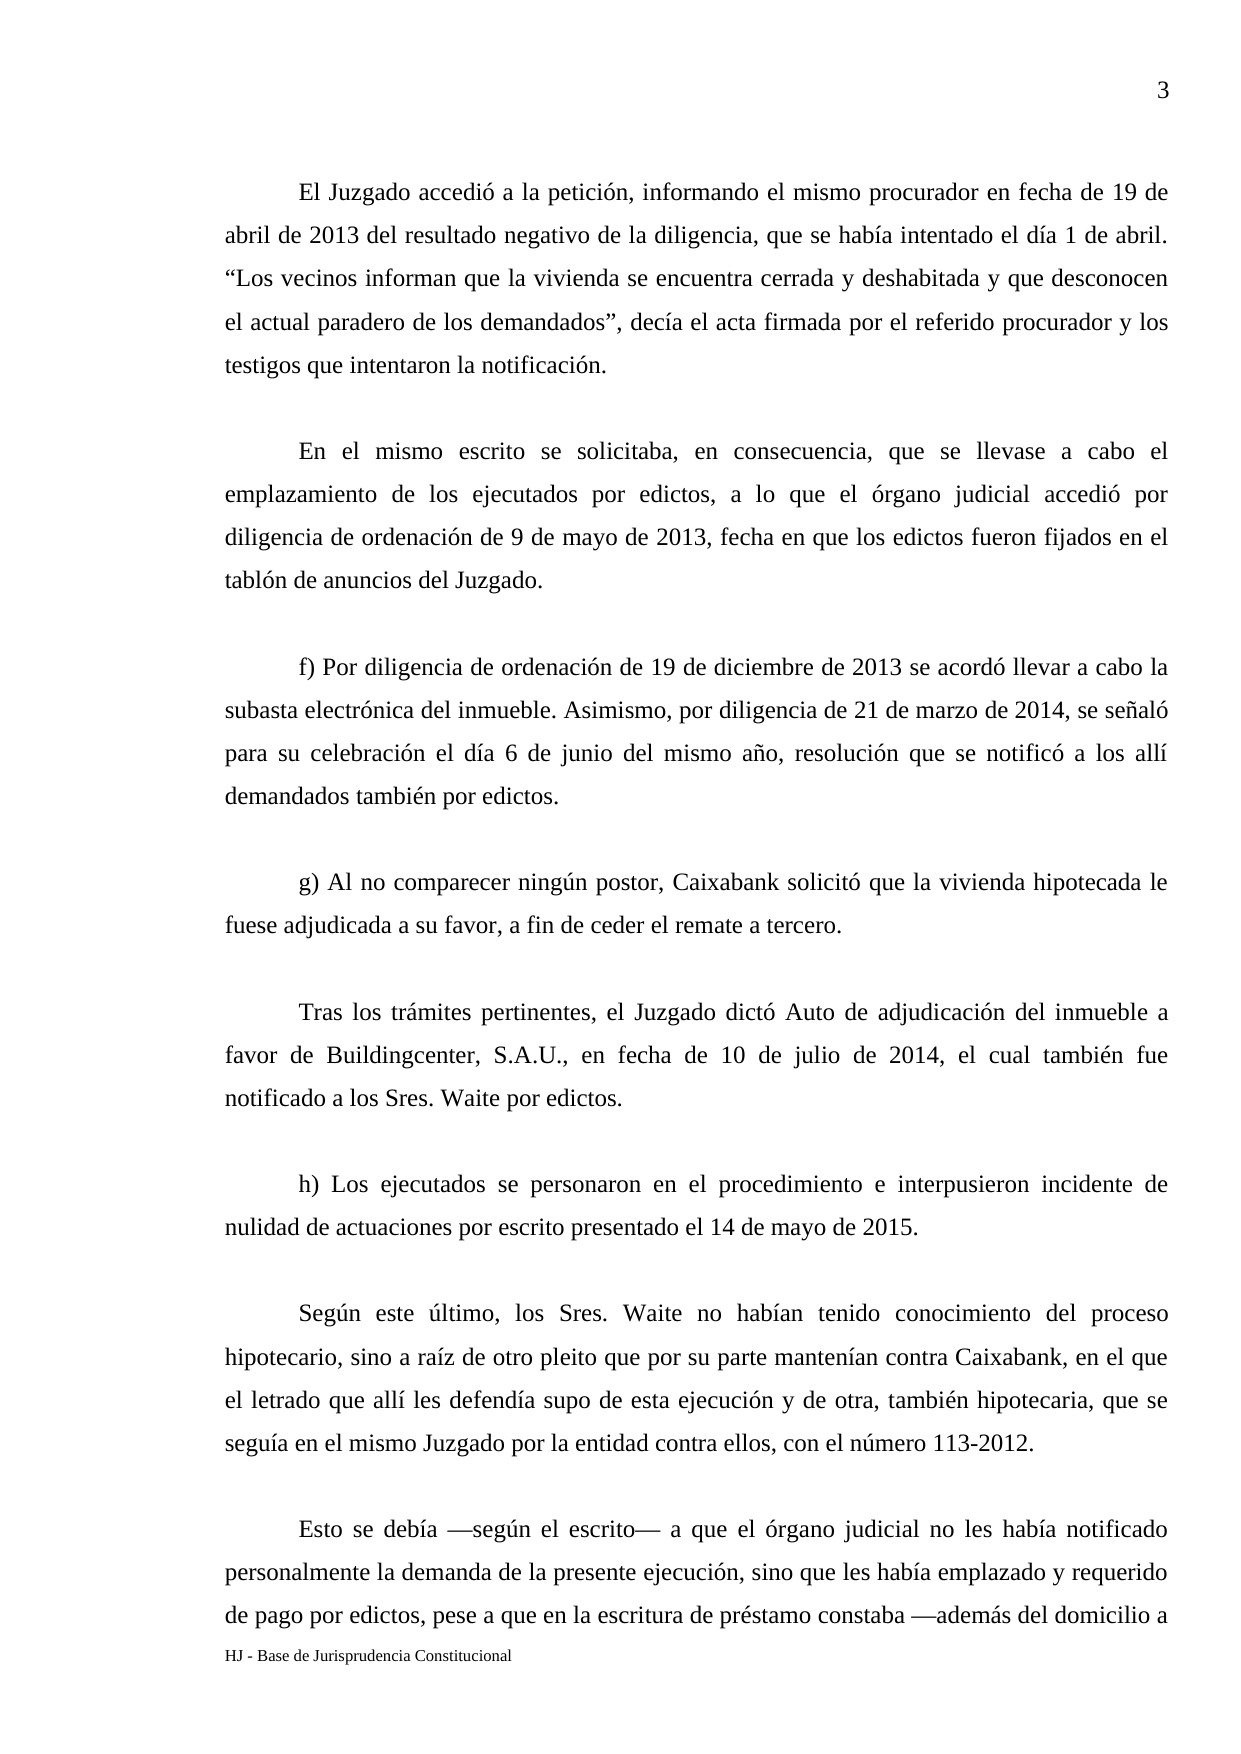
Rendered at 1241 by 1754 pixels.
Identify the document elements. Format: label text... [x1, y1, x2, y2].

text Tras los trámites pertinentes, el Juzgado dictó Auto de adjudicación del inmueble a favor de Buildingcenter, S.A.U., en fecha de 10 de julio de 2014, el cual también fue notificado a los Sres. Waite por edictos. [224, 997, 1169, 1112]
text g) Al no comparecer ningún postor, Caixabank solicitó que la vivienda hipotecada le fuese adjudicada a su favor, a fin de ceder el remate a tercero. [224, 867, 1169, 939]
text h) Los ejecutados se personaron en el procedimiento e interpusieron incidente de nulidad de actuaciones por escrito presentado el 14 de mayo de 2015. [224, 1169, 1169, 1241]
text f) Por diligencia de ordenación de 19 de diciembre de 2013 se acordó llevar a cabo la subasta electrónica del inmueble. Asimismo, por diligencia de 21 de marzo de 2014, se señaló para su celebración el día 6 de junio del mismo año, resolución que se notificó a los allí demandados también por edictos. [224, 652, 1169, 810]
text En el mismo escrito se solicitaba, en consecuencia, que se llevase a cabo el emplazamiento de los ejecutados por edictos, a lo que el órgano judicial accedió por diligencia de ordenación de 9 de mayo de 2013, fecha en que los edictos fueron fijados en el tablón de anuncios del Juzgado. [224, 436, 1169, 594]
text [224, 1514, 1169, 1629]
text El Juzgado accedió a la petición, informando el mismo procurador en fecha de 19 de abril de 2013 del resultado negativo de la diligencia, que se había intentado el día 1 de abril. “Los vecinos informan que la vivienda se encuentra cerrada y deshabitada y que desconocen el actual paradero de los demandados”, decía el acta firmada por el referido procurador y los testigos que intentaron la notificación. [224, 177, 1169, 378]
text Según este último, los Sres. Waite no habían tenido conocimiento del proceso hipotecario, sino a raíz de otro pleito que por su parte mantenían contra Caixabank, en el que el letrado que allí les defendía supo de esta ejecución y de otra, también hipotecaria, que se seguía en el mismo Juzgado por la entidad contra ellos, con el número 113-2012. [224, 1298, 1169, 1457]
